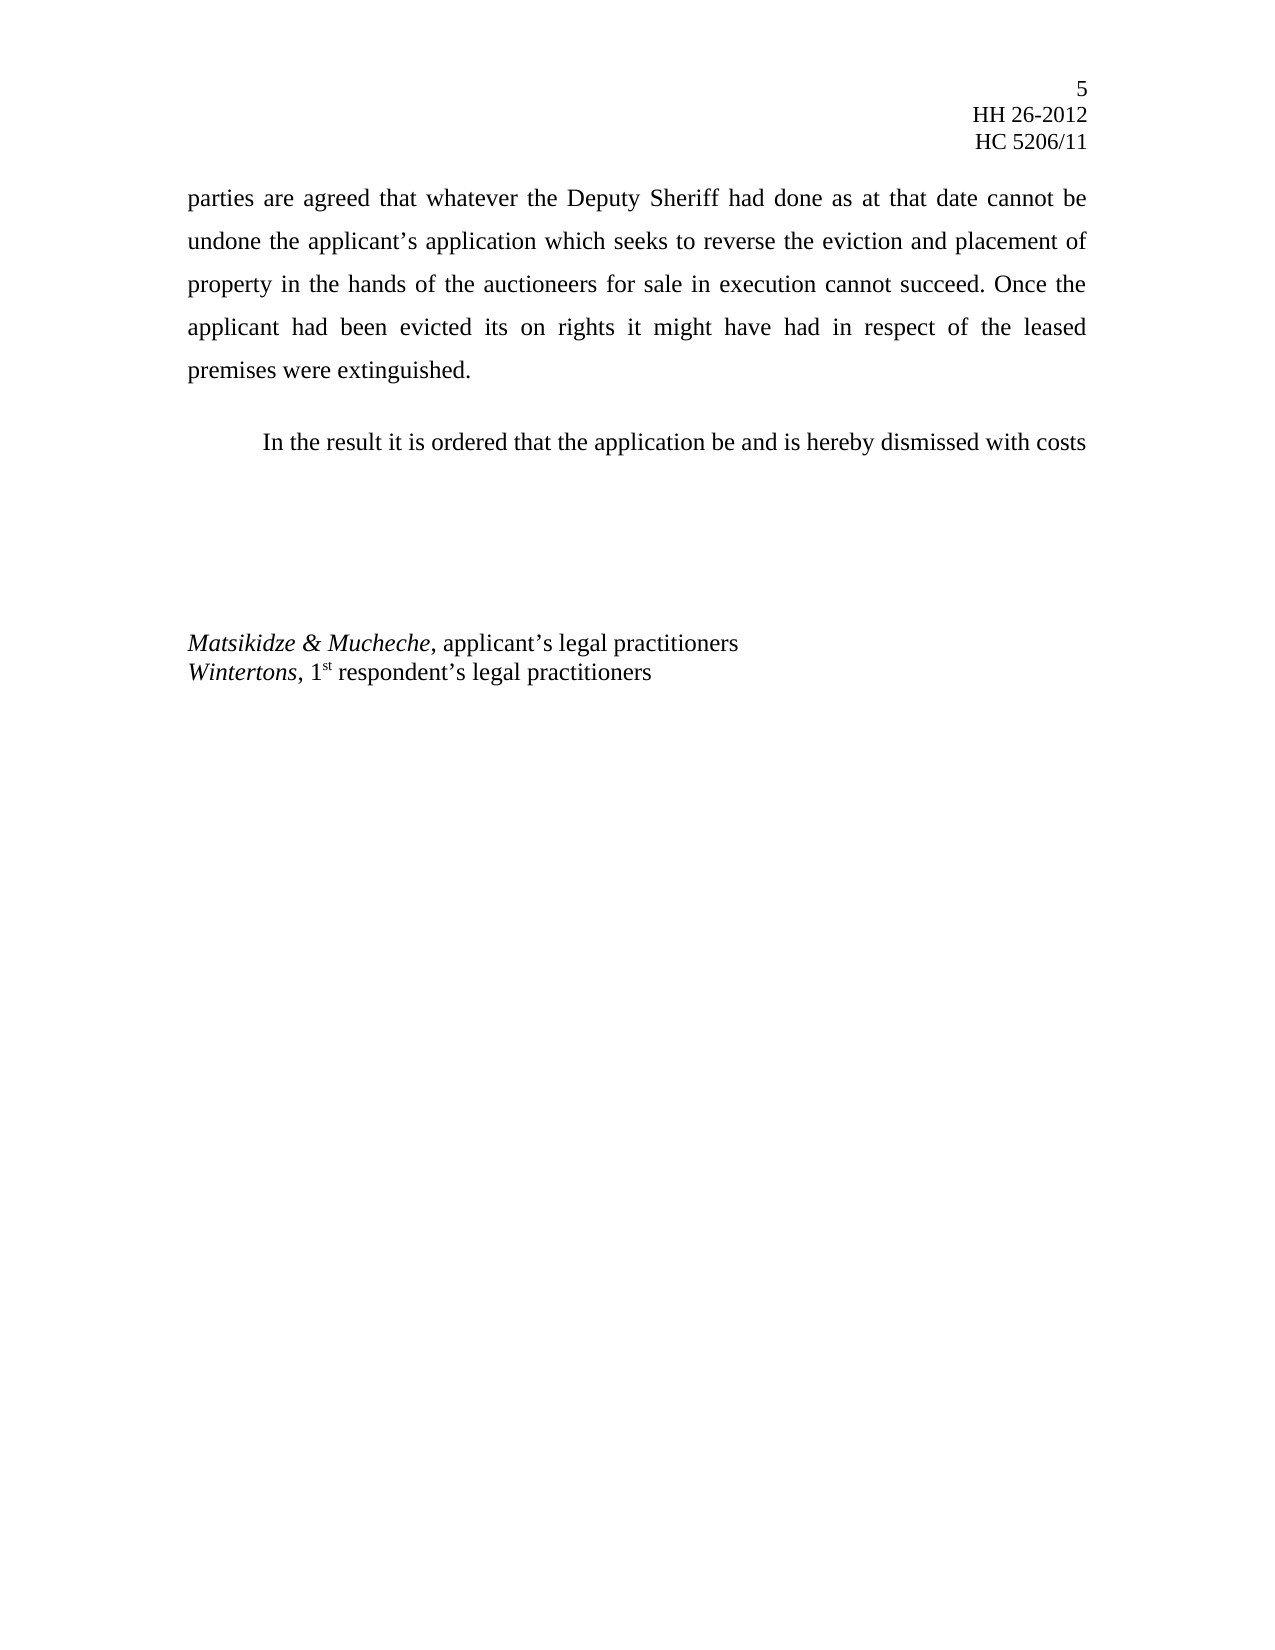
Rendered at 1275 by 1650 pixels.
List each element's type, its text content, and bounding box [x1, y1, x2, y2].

text In the result it is ordered that the application be and is hereby dismissed with costs [262, 427, 1087, 456]
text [187, 183, 1087, 384]
text Matsikidze & Mucheche, applicant’s legal practitioners [187, 628, 1087, 657]
text Wintertons, 1st respondent’s legal practitioners [187, 657, 1087, 686]
